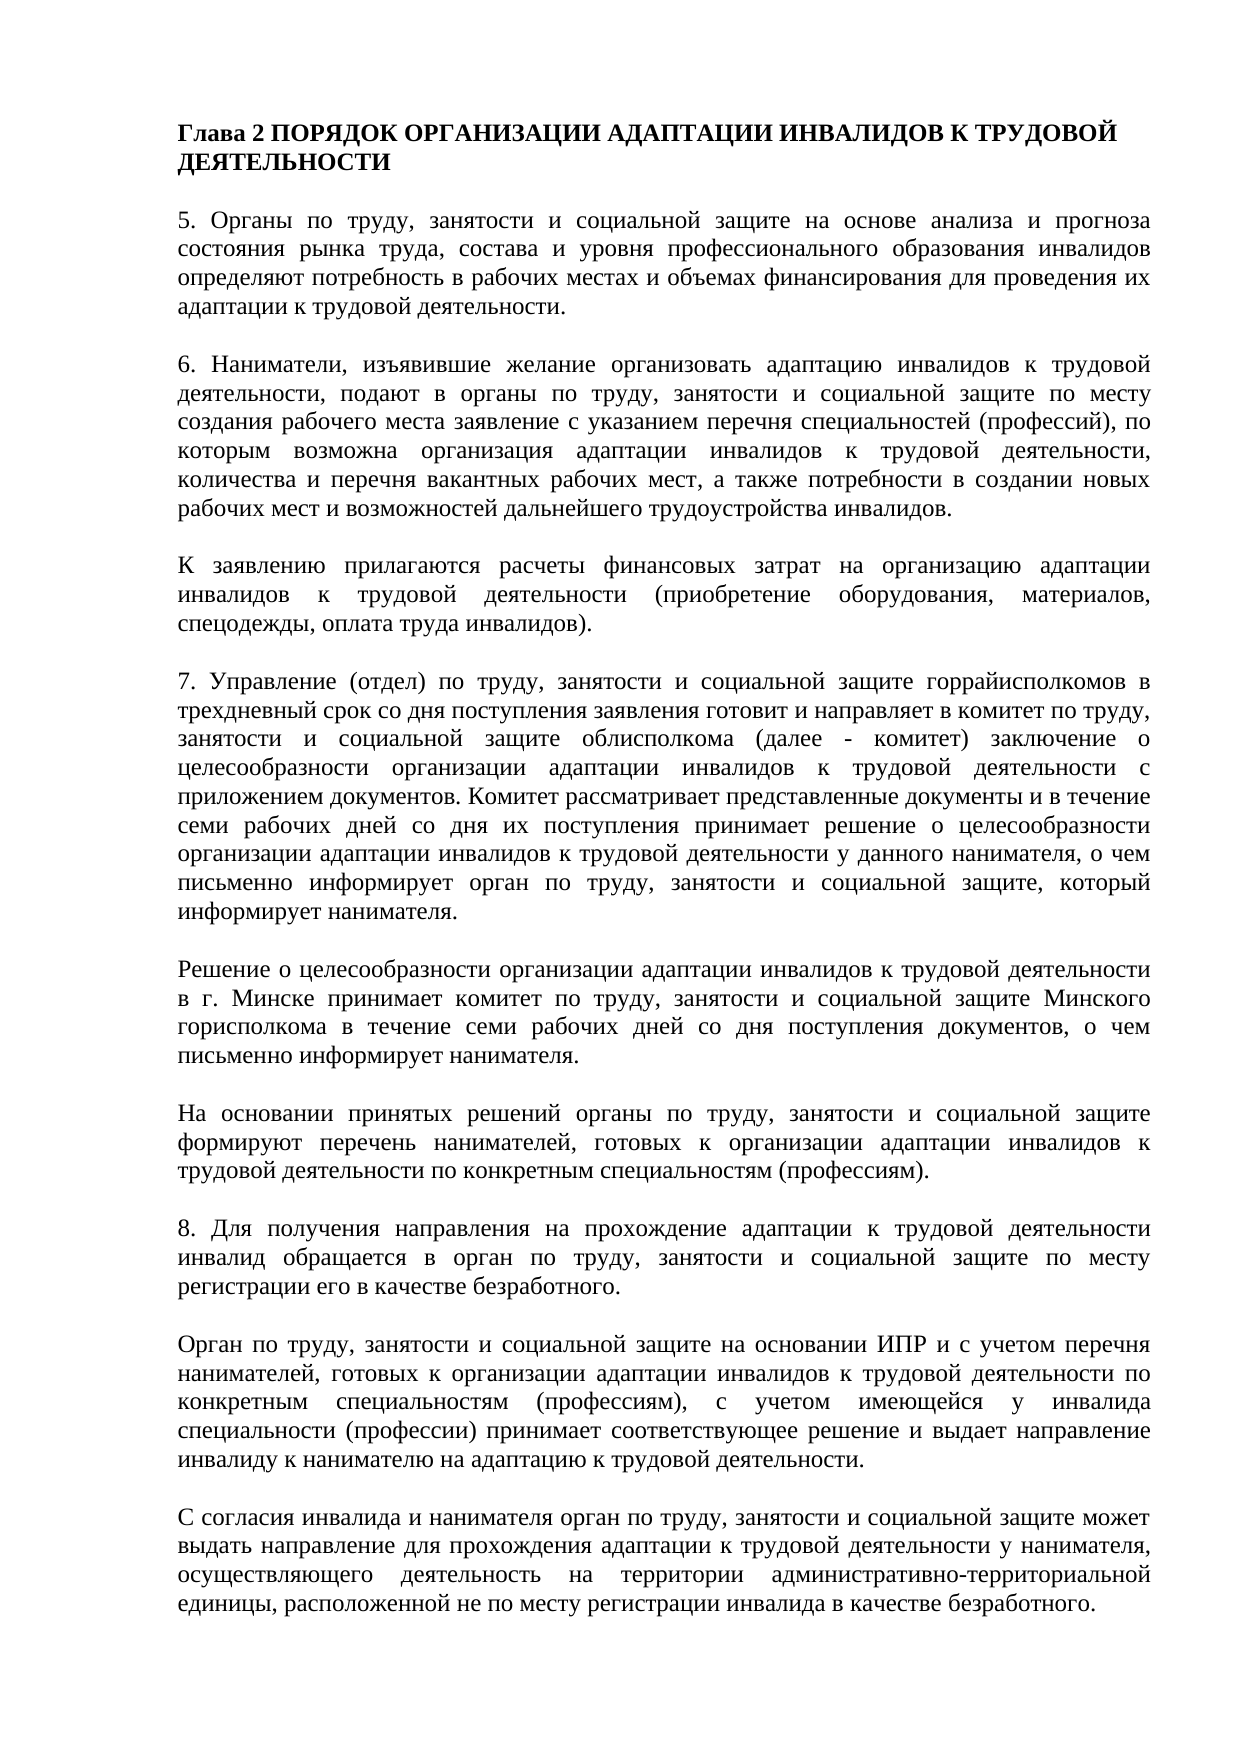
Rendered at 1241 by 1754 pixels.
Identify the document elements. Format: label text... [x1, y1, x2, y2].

text На основании принятых решений органы по труду, занятости и социальной защите формируют перечень нанимателей, готовых к организации адаптации инвалидов к трудовой деятельности по конкретным специальностям (профессиям). [177, 1098, 1152, 1184]
text Орган по труду, занятости и социальной защите на основании ИПР и с учетом перечня нанимателей, готовых к организации адаптации инвалидов к трудовой деятельности по конкретным специальностям (профессиям), с учетом имеющейся у инвалида специальности (профессии) принимает соответствующее решение и выдает направление инвалиду к нанимателю на адаптацию к трудовой деятельности. [177, 1329, 1152, 1473]
text Решение о целесообразности организации адаптации инвалидов к трудовой деятельности в г. Минске принимает комитет по труду, занятости и социальной защите Минского горисполкома в течение семи рабочих дней со дня поступления документов, о чем письменно информирует нанимателя. [177, 954, 1152, 1069]
text 8. Для получения направления на прохождение адаптации к трудовой деятельности инвалид обращается в орган по труду, занятости и социальной защите по месту регистрации его в качестве безработного. [177, 1213, 1152, 1300]
text 5. Органы по труду, занятости и социальной защите на основе анализа и прогноза состояния рынка труда, состава и уровня профессионального образования инвалидов определяют потребность в рабочих местах и объемах финансирования для проведения их адаптации к трудовой деятельности. [177, 205, 1152, 320]
text К заявлению прилагаются расчеты финансовых затрат на организацию адаптации инвалидов к трудовой деятельности (приобретение оборудования, материалов, спецодежды, оплата труда инвалидов). [177, 551, 1152, 637]
text 7. Управление (отдел) по труду, занятости и социальной защите горрайисполкомов в трехдневный срок со дня поступления заявления готовит и направляет в комитет по труду, занятости и социальной защите облисполкома (далее - комитет) заключение о целесообразности организации адаптации инвалидов к трудовой деятельности с приложением документов. Комитет рассматривает представленные документы и в течение семи рабочих дней со дня их поступления принимает решение о целесообразности организации адаптации инвалидов к трудовой деятельности у данного нанимателя, о чем письменно информирует орган по труду, занятости и социальной защите, который информирует нанимателя. [177, 666, 1152, 925]
text С согласия инвалида и нанимателя орган по труду, занятости и социальной защите может выдать направление для прохождения адаптации к трудовой деятельности у нанимателя, осуществляющего деятельность на территории административно-территориальной единицы, расположенной не по месту регистрации инвалида в качестве безработного. [177, 1502, 1152, 1617]
text 6. Наниматели, изъявившие желание организовать адаптацию инвалидов к трудовой деятельности, подают в органы по труду, занятости и социальной защите по месту создания рабочего места заявление с указанием перечня специальностей (профессий), по которым возможна организация адаптации инвалидов к трудовой деятельности, количества и перечня вакантных рабочих мест, а также потребности в создании новых рабочих мест и возможностей дальнейшего трудоустройства инвалидов. [177, 349, 1152, 521]
subtitle Глава 2 ПОРЯДОК ОРГАНИЗАЦИИ АДАПТАЦИИ ИНВАЛИДОВ К ТРУДОВОЙ ДЕЯТЕЛЬНОСТИ [177, 118, 1152, 176]
